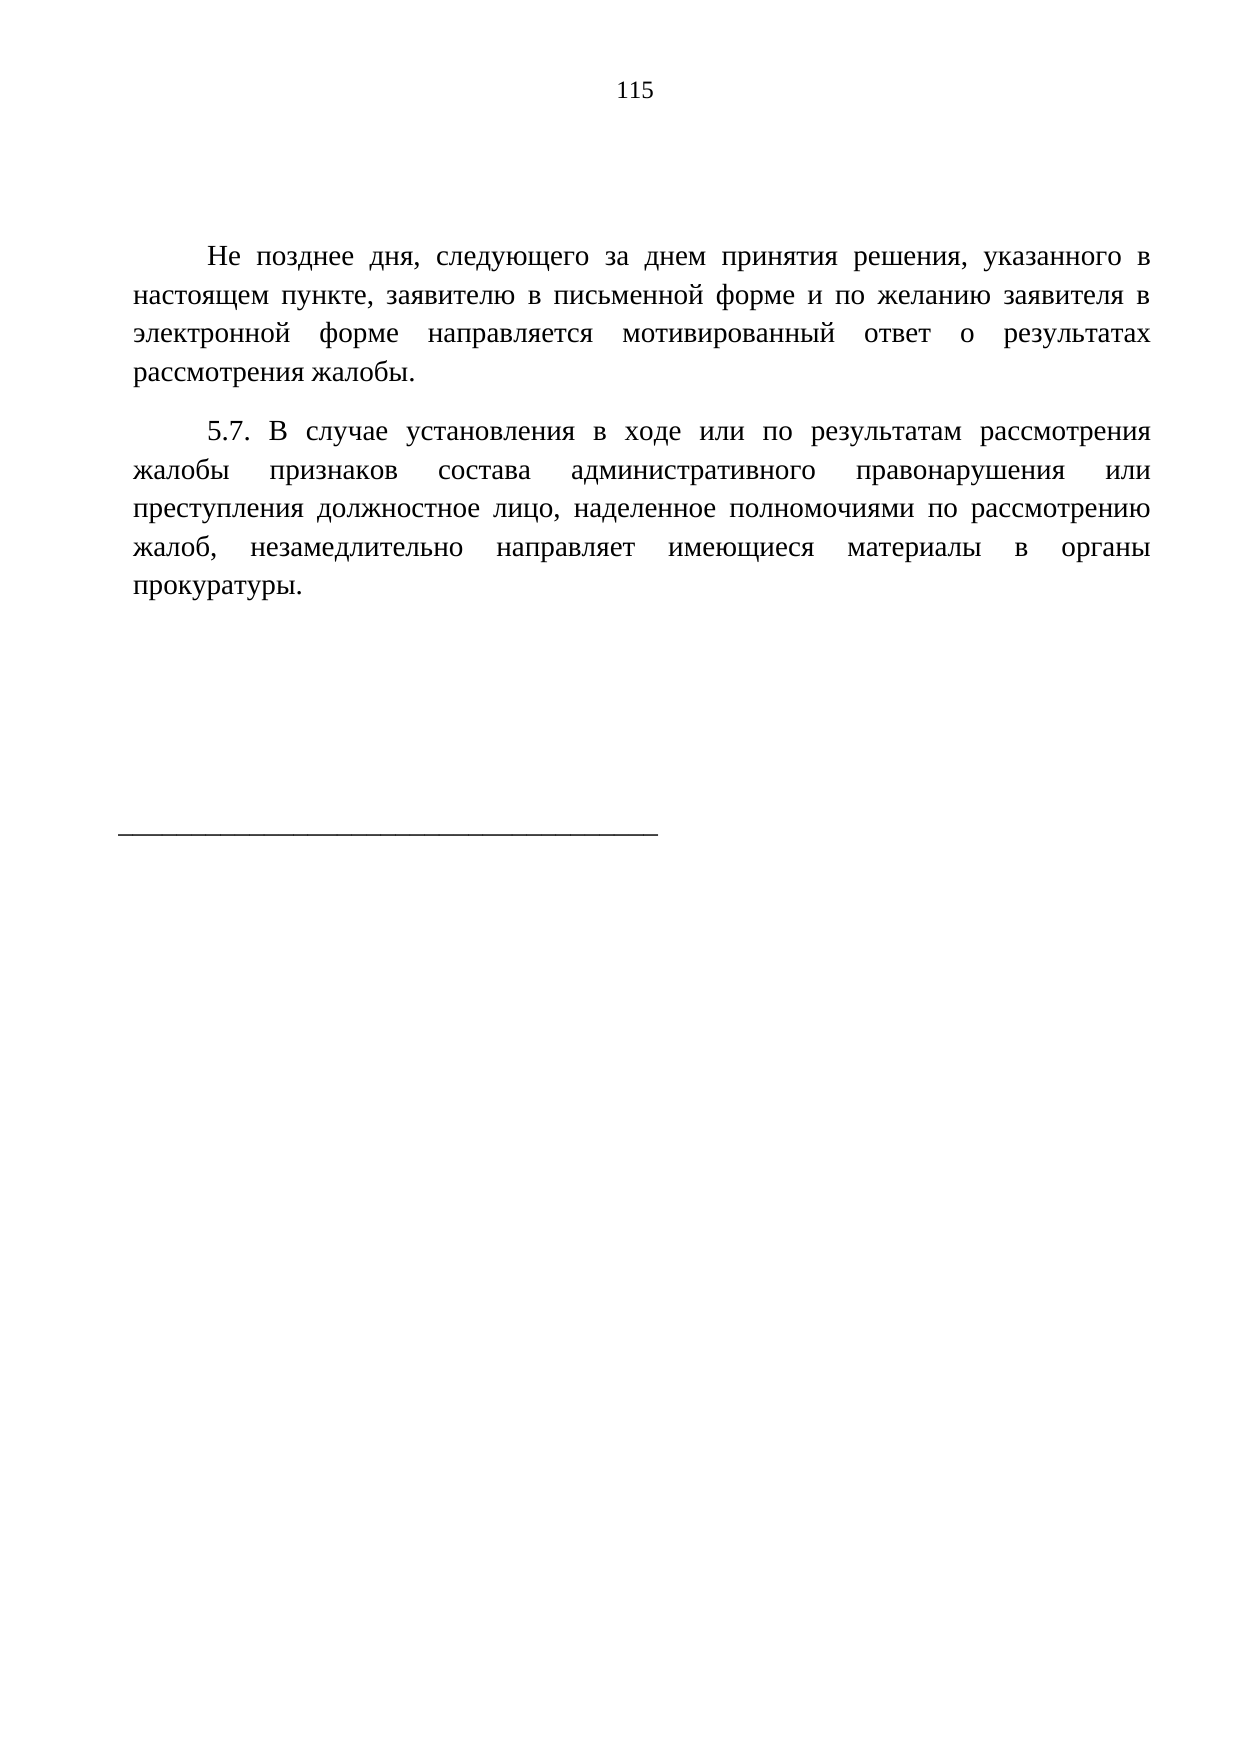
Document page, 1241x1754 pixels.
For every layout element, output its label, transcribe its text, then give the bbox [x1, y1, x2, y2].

text 5.7. В случае установления в ходе или по результатам рассмотрения жалобы признаков состава административного правонарушения или преступления должностное лицо, наделенное полномочиями по рассмотрению жалоб, незамедлительно направляет имеющиеся материалы в органы прокуратуры. [133, 413, 1152, 601]
text _____________________________________ [118, 805, 1152, 838]
text Не позднее дня, следующего за днем принятия решения, указанного в настоящем пункте, заявителю в письменной форме и по желанию заявителя в электронной форме направляется мотивированный ответ о результатах рассмотрения жалобы. [133, 238, 1152, 387]
